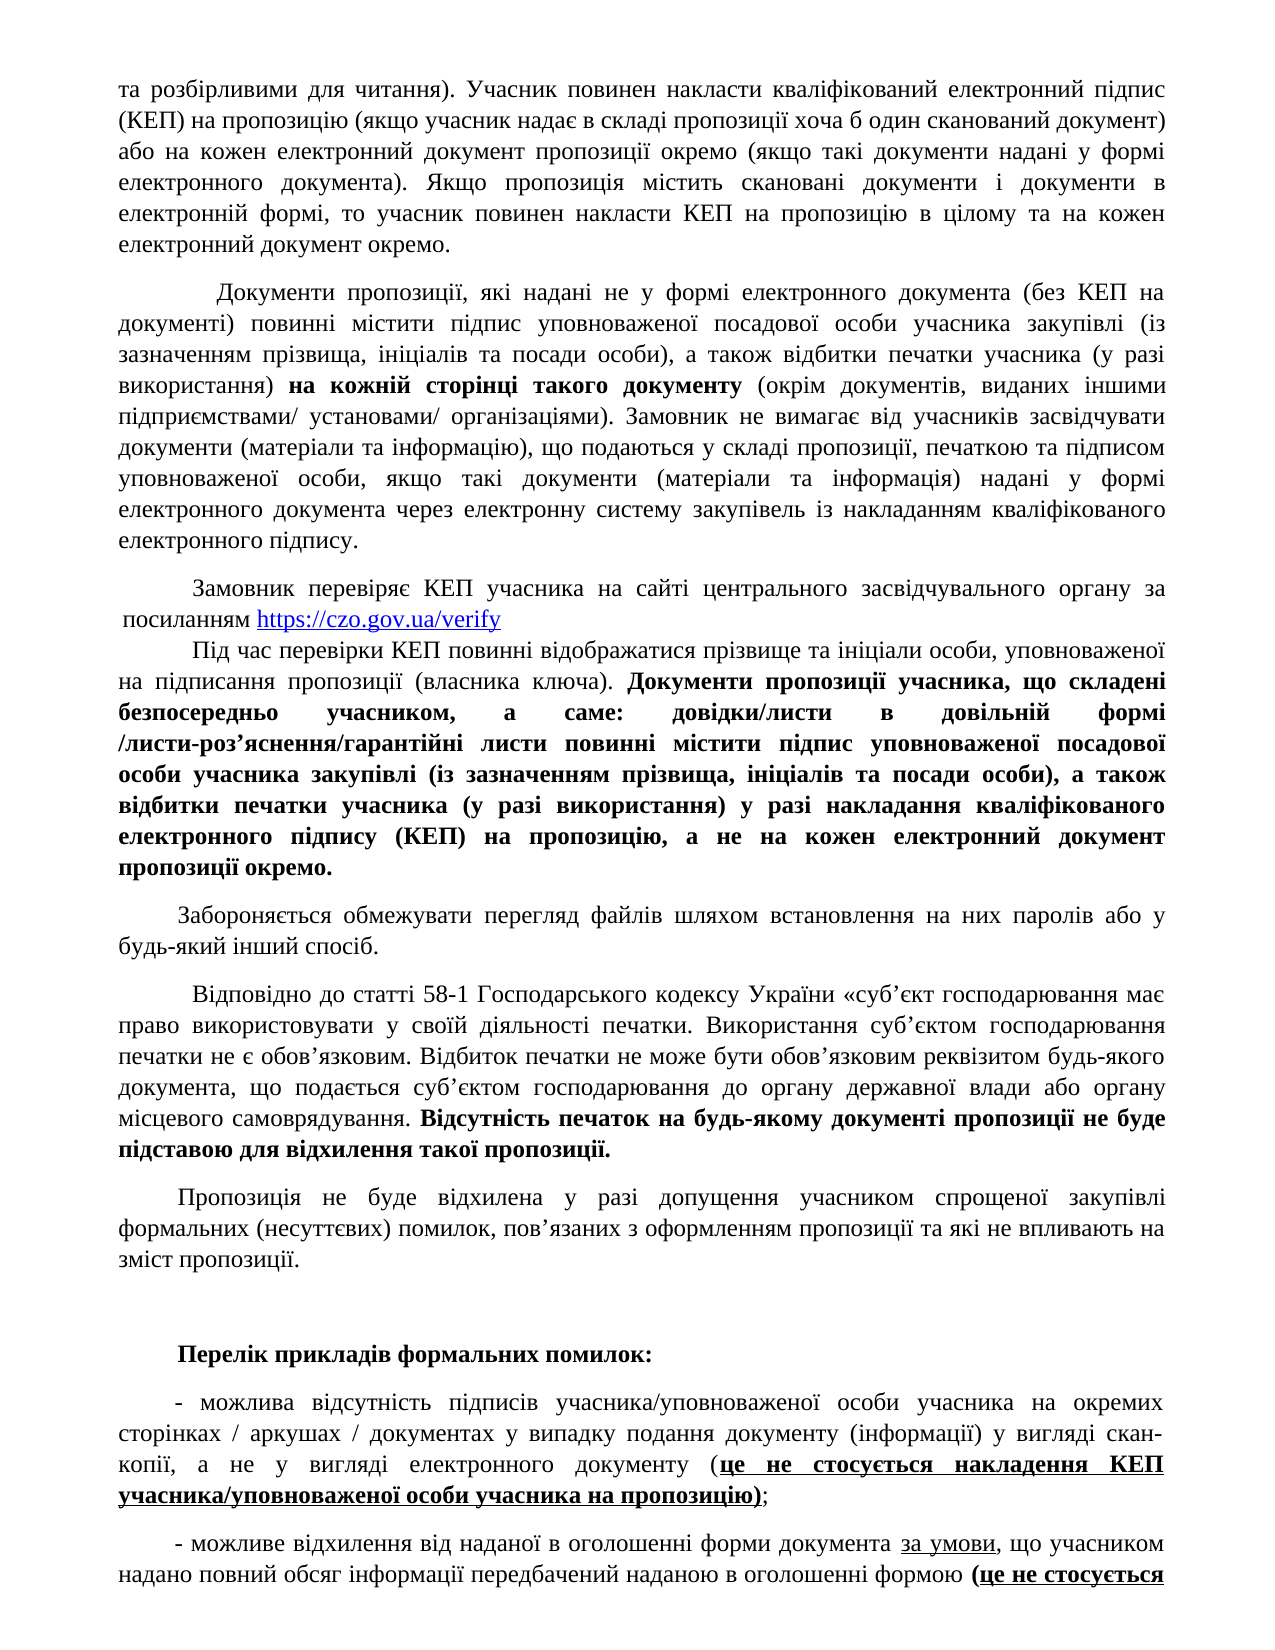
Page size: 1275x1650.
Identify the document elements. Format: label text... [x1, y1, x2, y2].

text Відповідно до статті 58-1 Господарського кодексу України «суб’єкт господарювання має право використовувати у своїй діяльності печатки. Використання суб’єктом господарювання печатки не є обов’язковим. Відбиток печатки не може бути обов’язковим реквізитом будь-якого документа, що подається суб’єктом господарювання до органу державної влади або органу місцевого самоврядування. Відсутність печаток на будь-якому документі пропозиції не буде підставою для відхилення такої пропозиції. [118, 979, 1167, 1163]
text Документи пропозиції, які надані не у формі електронного документа (без КЕП на документі) повинні містити підпис уповноваженої посадової особи учасника закупівлі (із зазначенням прізвища, ініціалів та посади особи), а також відбитки печатки учасника (у разі використання) на кожній сторінці такого документу (окрім документів, виданих іншими підприємствами/ установами/ організаціями). Замовник не вимагає від учасників засвідчувати документи (матеріали та інформацію), що подаються у складі пропозиції, печаткою та підписом уповноваженої особи, якщо такі документи (матеріали та інформація) надані у формі електронного документа через електронну систему закупівель із накладанням кваліфікованого електронного підпису. [118, 277, 1167, 554]
text Пропозиція не буде відхилена у разі допущення учасником спрощеної закупівлі формальних (несуттєвих) помилок, пов’язаних з оформленням пропозиції та які не впливають на зміст пропозиції. [118, 1182, 1167, 1272]
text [118, 74, 1167, 258]
text Під час перевірки КЕП повинні відображатися прізвище та ініціали особи, уповноваженої на підписання пропозиції (власника ключа). Документи пропозиції учасника, що складені безпосередньо учасником, а саме: довідки/листи в довільній формі /листи-роз’яснення/гарантійні листи повинні містити підпис уповноваженої посадової особи учасника закупівлі (із зазначенням прізвища, ініціалів та посади особи), а також відбитки печатки учасника (у разі використання) у разі накладання кваліфікованого електронного підпису (КЕП) на пропозицію, а не на кожен електронний документ пропозиції окремо. [118, 635, 1167, 697]
text Замовник перевіряє КЕП учасника на сайті центрального засвідчувального органу за посиланням https://czo.gov.ua/verify [122, 573, 1167, 633]
text Перелік прикладів формальних помилок: [118, 1339, 1167, 1368]
text - можлива відсутність підписів учасника/уповноваженої особи учасника на окремих сторінках / аркушах / документах у випадку подання документу (інформації) у вигляді скан-копії, а не у вигляді електронного документу (це не стосується накладення КЕП учасника/уповноваженої особи учасника на пропозицію); [118, 1387, 1164, 1509]
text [118, 1528, 1164, 1587]
text Забороняється обмежувати перегляд файлів шляхом встановлення на них паролів або у будь-який інший спосіб. [118, 900, 1167, 960]
